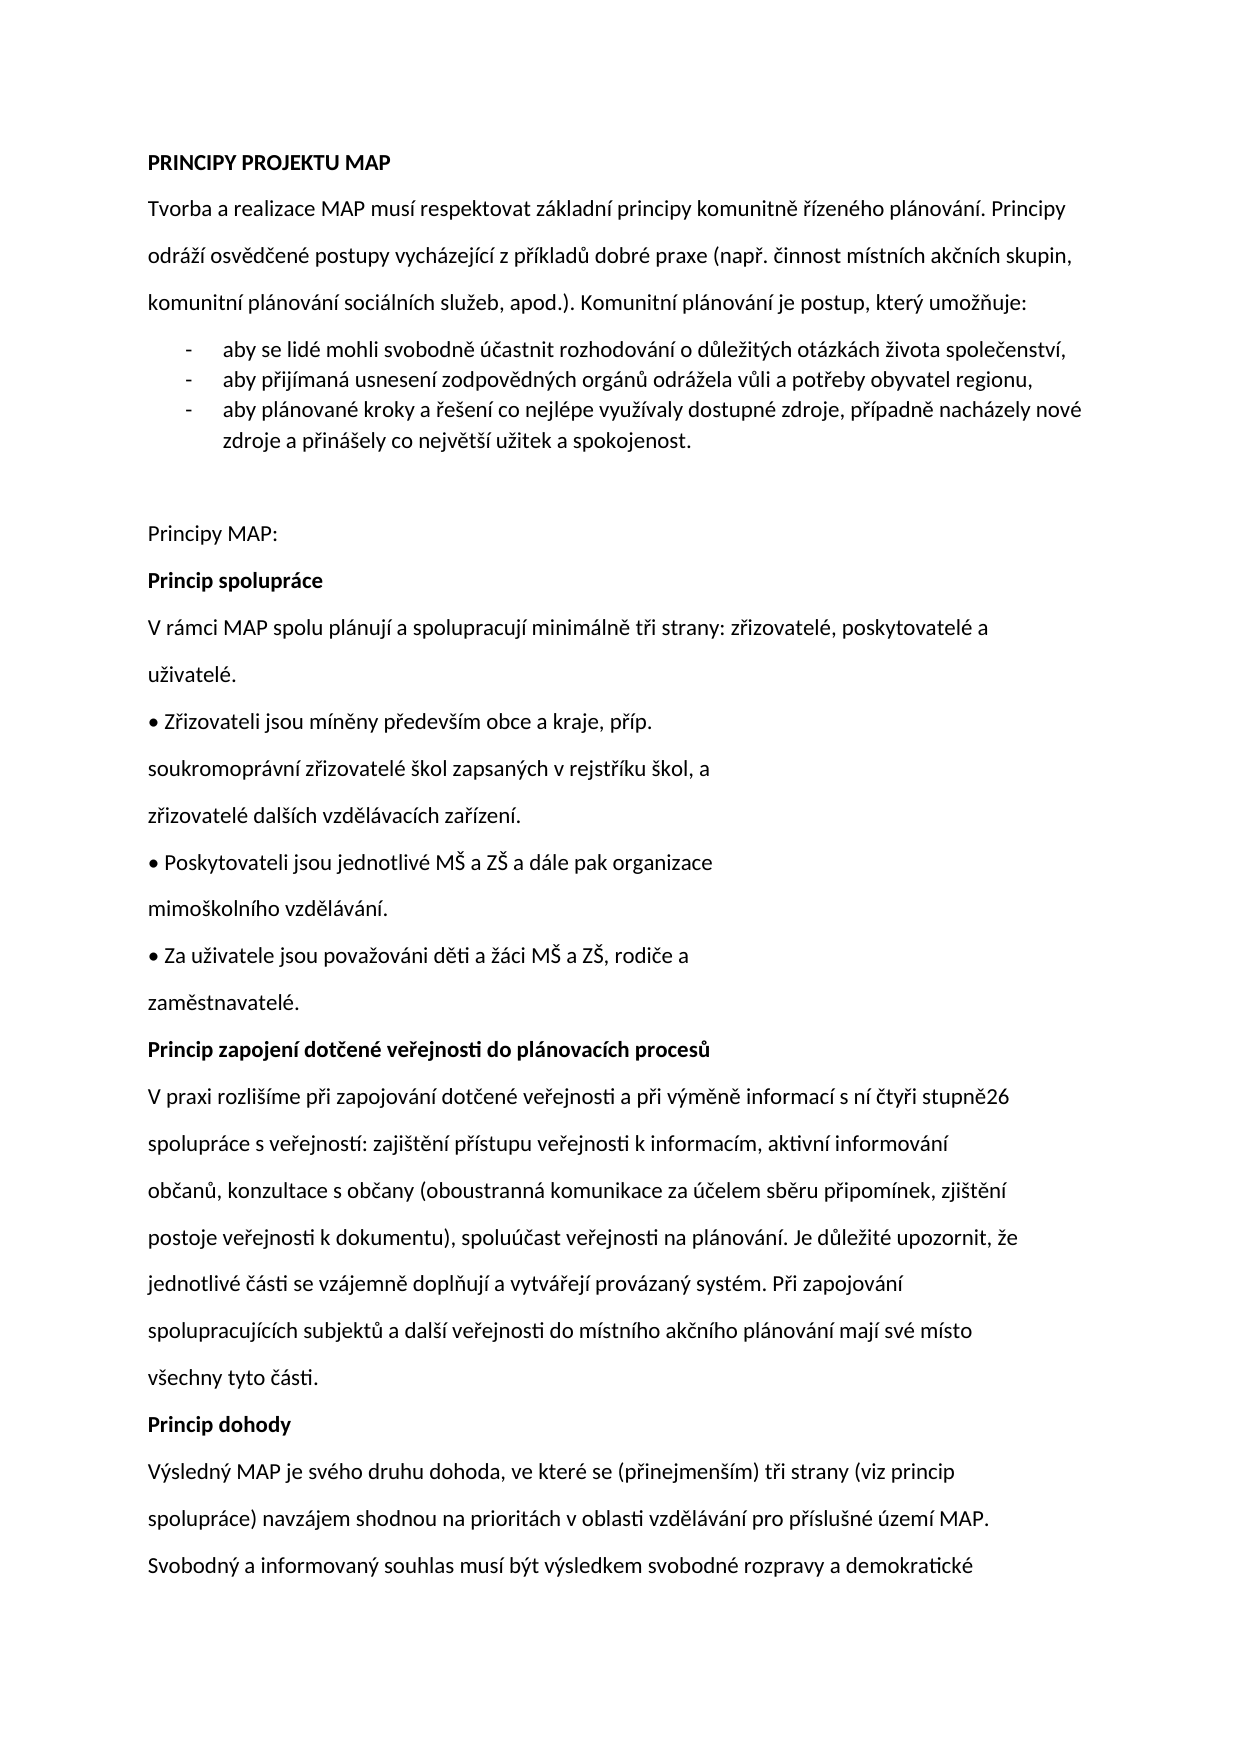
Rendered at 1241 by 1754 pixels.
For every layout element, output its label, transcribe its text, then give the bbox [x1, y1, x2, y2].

text komunitní plánování sociálních služeb, apod.). Komunitní plánování je postup, který umožňuje: [148, 288, 1093, 316]
text Výsledný MAP je svého druhu dohoda, ve které se (přinejmenším) tři strany (viz princip [148, 1457, 1093, 1485]
text Svobodný a informovaný souhlas musí být výsledkem svobodné rozpravy a demokratické [148, 1551, 1093, 1579]
text Principy MAP: [148, 519, 1093, 547]
text spolupráce s veřejností: zajištění přístupu veřejnosti k informacím, aktivní informování [148, 1129, 1093, 1157]
text • Za uživatele jsou považováni děti a žáci MŠ a ZŠ, rodiče a [148, 941, 1093, 969]
text spolupráce) navzájem shodnou na prioritách v oblasti vzdělávání pro příslušné území MAP. [148, 1504, 1093, 1532]
list aby plánované kroky a řešení co nejlépe využívaly dostupné zdroje, případně nacházely nové [185, 396, 1093, 423]
text zřizovatelé dalších vzdělávacích zařízení. [148, 801, 1093, 829]
text • Poskytovateli jsou jednotlivé MŠ a ZŠ a dále pak organizace [148, 848, 1093, 876]
text zaměstnavatelé. [148, 988, 1093, 1016]
text V rámci MAP spolu plánují a spolupracují minimálně tři strany: zřizovatelé, poskytovatelé a [148, 613, 1093, 641]
text uživatelé. [148, 660, 1093, 688]
text soukromoprávní zřizovatelé škol zapsaných v rejstříku škol, a [148, 754, 1093, 782]
text Princip spolupráce [148, 566, 1093, 594]
text mimoškolního vzdělávání. [148, 894, 1093, 922]
text Princip dohody [148, 1410, 1093, 1438]
list zdroje a přinášely co největší užitek a spokojenost. [223, 426, 1093, 454]
text Princip zapojení dotčené veřejnosti do plánovacích procesů [148, 1035, 1093, 1063]
text V praxi rozlišíme při zapojování dotčené veřejnosti a při výměně informací s ní čtyři stupně26 [148, 1082, 1093, 1110]
text občanů, konzultace s občany (oboustranná komunikace za účelem sběru připomínek, zjištění [148, 1176, 1093, 1204]
list aby se lidé mohli svobodně účastnit rozhodování o důležitých otázkách života společenství, [185, 335, 1093, 363]
text PRINCIPY PROJEKTU MAP [148, 148, 1093, 176]
text jednotlivé části se vzájemně doplňují a vytvářejí provázaný systém. Při zapojování [148, 1269, 1093, 1297]
text spolupracujících subjektů a další veřejnosti do místního akčního plánování mají své místo [148, 1316, 1093, 1344]
text odráží osvědčené postupy vycházející z příkladů dobré praxe (např. činnost místních akčních skupin, [148, 241, 1093, 269]
text Tvorba a realizace MAP musí respektovat základní principy komunitně řízeného plánování. Principy [148, 194, 1093, 222]
list aby přijímaná usnesení zodpovědných orgánů odrážela vůli a potřeby obyvatel regionu, [185, 365, 1093, 393]
text všechny tyto části. [148, 1363, 1093, 1391]
text postoje veřejnosti k dokumentu), spoluúčast veřejnosti na plánování. Je důležité upozornit, že [148, 1223, 1093, 1251]
text • Zřizovateli jsou míněny především obce a kraje, příp. [148, 707, 1093, 735]
